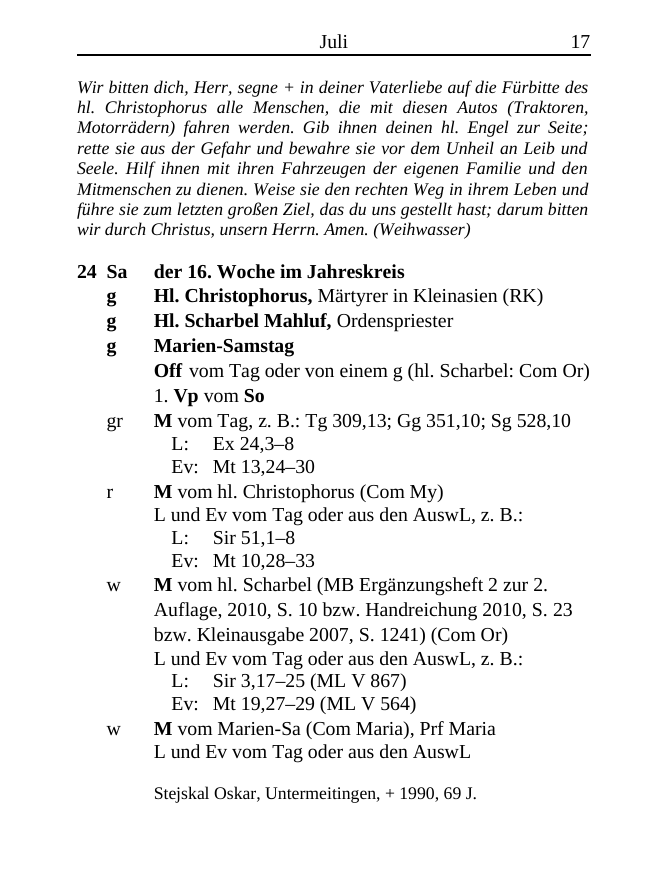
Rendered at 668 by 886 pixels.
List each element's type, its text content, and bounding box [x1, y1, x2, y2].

text Stejskal Oskar, Untermeitingen, + 1990, 69 J. [153, 783, 591, 803]
text r M vom hl. Christophorus (Com My) [106, 478, 591, 503]
text g Hl. Scharbel Mahluf, Ordenspriester [106, 307, 591, 332]
text w M vom hl. Scharbel (MB Ergänzungsheft 2 zur 2. Auflage, 2010, S. 10 bzw. Handreichung 2010, S. 23 bzw. Kleinausgabe 2007, S. 1241) (Com Or) [106, 571, 591, 646]
text L: Ex 24,3–8 [171, 432, 591, 455]
text g Hl. Christophorus, Märtyrer in Kleinasien (RK) [106, 282, 591, 307]
text gr M vom Tag, z. B.: Tg 309,13; Gg 351,10; Sg 528,10 [106, 407, 591, 432]
text L und Ev vom Tag oder aus den AuswL, z. B.: [153, 503, 591, 526]
text w M vom Marien-Sa (Com Maria), Prf Maria [106, 715, 591, 740]
text 24 Sa der 16. Woche im Jahreskreis [77, 259, 591, 282]
text Ev: Mt 10,28–33 [171, 549, 591, 571]
text Off vom Tag oder von einem g (hl. Scharbel: Com Or) 1. Vp vom So [153, 357, 591, 407]
text L: Sir 51,1–8 [171, 526, 591, 549]
text L und Ev vom Tag oder aus den AuswL [153, 740, 591, 763]
text Wir bitten dich, Herr, segne + in deiner Vaterliebe auf die Fürbitte des hl. Christophorus alle Menschen, die mit diesen Autos (Traktoren, Motorrädern) fahren werden. Gib ihnen deinen hl. Engel zur Seite; rette sie aus der Gefahr und bewahre sie vor dem Unheil an Leib und Seele. Hilf ihnen mit ihren Fahrzeugen der eigenen Familie und den Mitmenschen zu dienen. Weise sie den rechten Weg in ihrem Leben und führe sie zum letzten großen Ziel, das du uns gestellt hast; darum bitten wir durch Christus, unsern Herrn. Amen. (Weihwasser) [77, 77, 591, 239]
text L und Ev vom Tag oder aus den AuswL, z. B.: [153, 646, 591, 669]
text L: Sir 3,17–25 (ML V 867) [171, 669, 591, 692]
text Ev: Mt 19,27–29 (ML V 564) [171, 692, 591, 715]
text Ev: Mt 13,24–30 [171, 455, 591, 478]
text g Marien-Samstag [106, 332, 591, 357]
